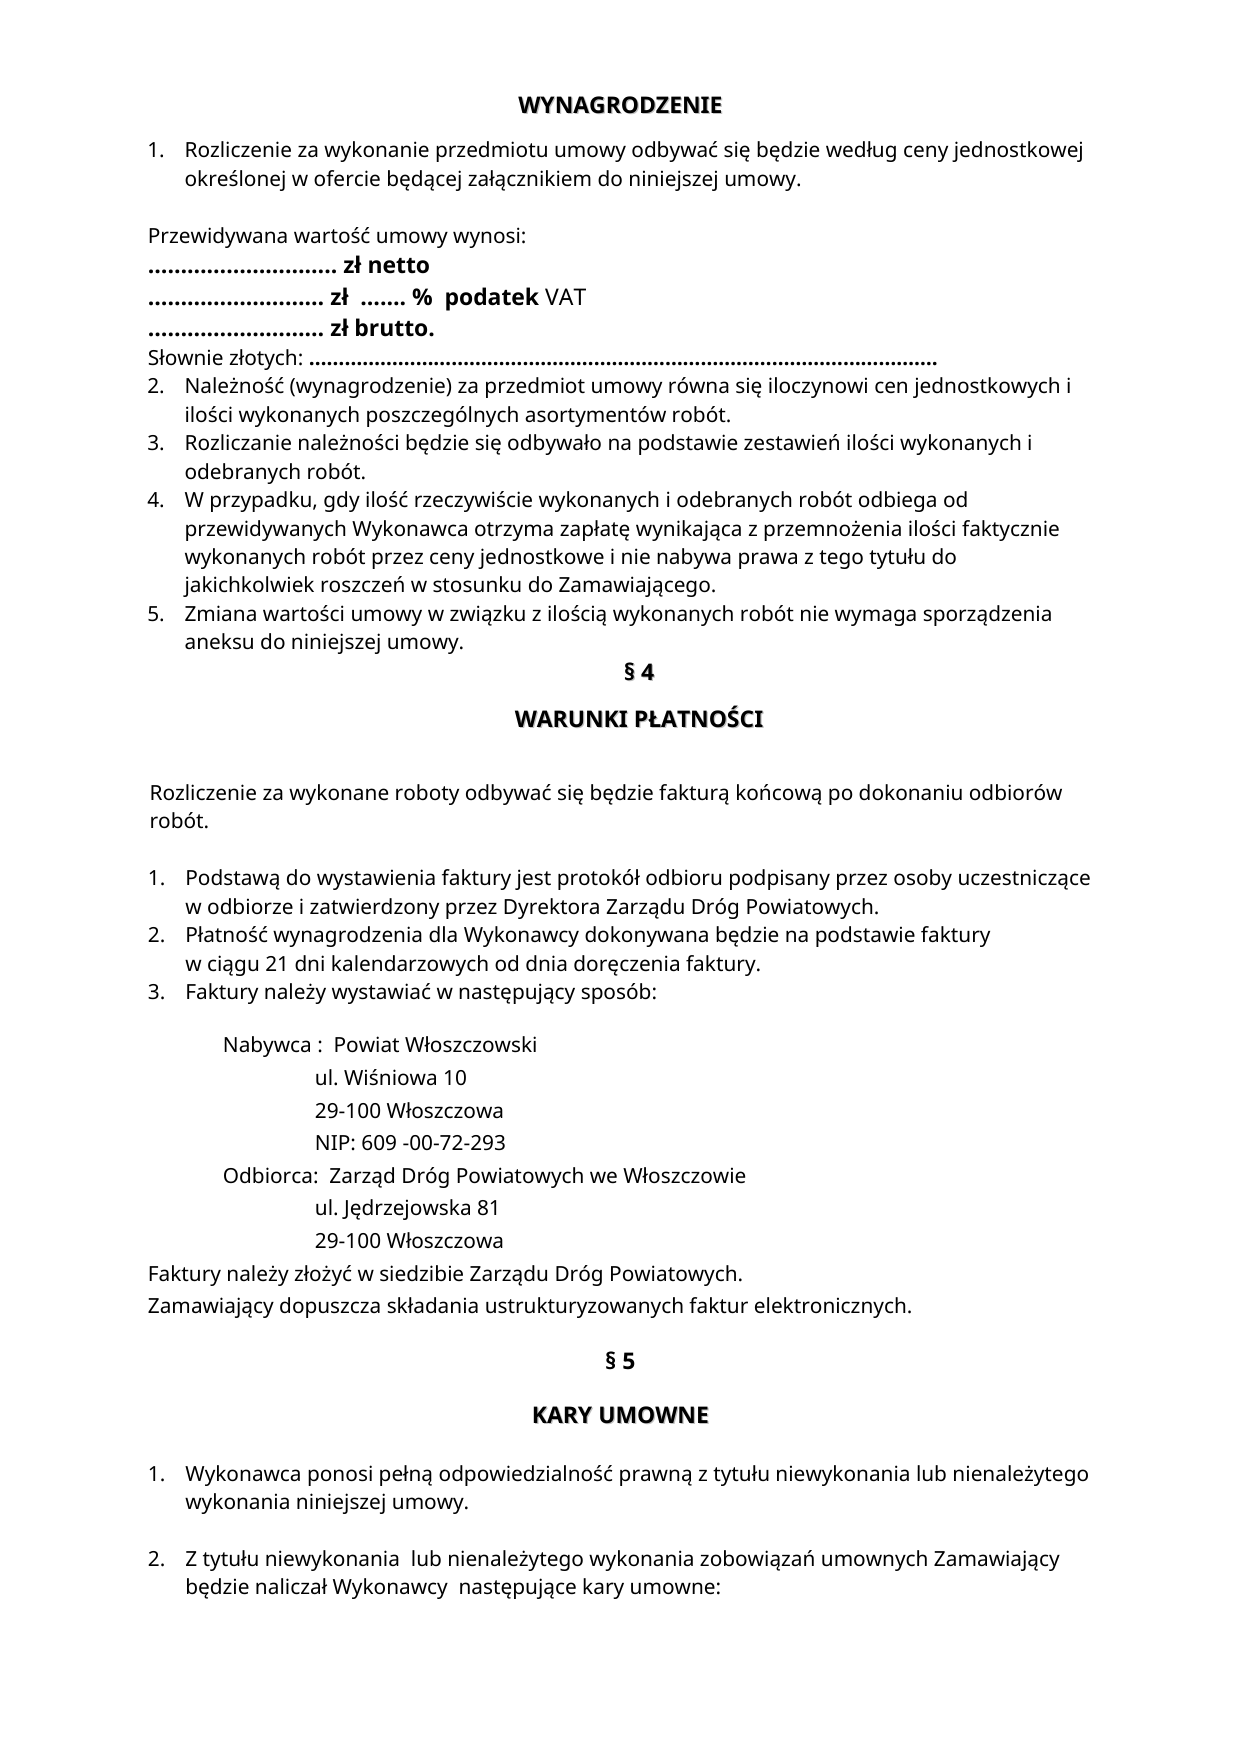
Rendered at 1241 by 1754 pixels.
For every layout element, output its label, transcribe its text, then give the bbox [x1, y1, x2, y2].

list ul. Wiśniowa 10 [223, 1063, 1092, 1092]
text Słownie złotych: ……………………………………………………………………………………………. [148, 343, 1092, 371]
title Z tytułu niewykonania lub nienależytego wykonania zobowiązań umownych Zamawiający będzie naliczał Wykonawcy następujące kary umowne: [148, 1544, 1092, 1601]
text ……………………… zł ……. % podatek VAT ……………………… zł brutto. [148, 281, 1092, 343]
list Zmiana wartości umowy w związku z ilością wykonanych robót nie wymaga sporządzenia aneksu do niniejszej umowy. [147, 599, 1092, 656]
list Należność (wynagrodzenie) za przedmiot umowy równa się iloczynowi cen jednostkowych i ilości wykonanych poszczególnych asortymentów robót. [147, 371, 1092, 428]
title § 5 [148, 1345, 1092, 1376]
text Przewidywana wartość umowy wynosi: [148, 221, 1092, 249]
text Rozliczenie za wykonane roboty odbywać się będzie fakturą końcową po dokonaniu odbiorów robót. [149, 778, 1092, 835]
title w ciągu 21 dni kalendarzowych od dnia doręczenia faktury. [185, 949, 1092, 977]
title § 4 [185, 656, 1092, 687]
text ……………………….. zł netto [148, 249, 1092, 281]
list Rozliczenie za wykonanie przedmiotu umowy odbywać się będzie według ceny jednostkowej określonej w ofercie będącej załącznikiem do niniejszej umowy. [147, 136, 1092, 192]
list 29-100 Włoszczowa [223, 1226, 1092, 1254]
list 29-100 Włoszczowa [223, 1096, 1092, 1124]
list Faktury należy wystawiać w następujący sposób: [148, 977, 1092, 1006]
title Wykonawca ponosi pełną odpowiedzialność prawną z tytułu niewykonania lub nienależytego wykonania niniejszej umowy. [148, 1459, 1092, 1516]
title Płatność wynagrodzenia dla Wykonawcy dokonywana będzie na podstawie faktury [148, 920, 1092, 949]
list NIP: 609 -00-72-293 [223, 1128, 1092, 1157]
title WYNAGRODZENIE [148, 89, 1092, 120]
title Podstawą do wystawienia faktury jest protokół odbioru podpisany przez osoby uczestniczące w odbiorze i zatwierdzony przez Dyrektora Zarządu Dróg Powiatowych. [148, 863, 1092, 920]
list W przypadku, gdy ilość rzeczywiście wykonanych i odebranych robót odbiega od przewidywanych Wykonawca otrzyma zapłatę wynikająca z przemnożenia ilości faktycznie wykonanych robót przez ceny jednostkowe i nie nabywa prawa z tego tytułu do jakichkolwiek roszczeń w stosunku do Zamawiającego. [147, 485, 1092, 599]
title WARUNKI PŁATNOŚCI [185, 703, 1092, 734]
title KARY UMOWNE [148, 1399, 1092, 1430]
list Nabywca : Powiat Włoszczowski [223, 1031, 1092, 1059]
list Odbiorca: Zarząd Dróg Powiatowych we Włoszczowie [223, 1161, 1092, 1189]
list Faktury należy złożyć w siedzibie Zarządu Dróg Powiatowych. [148, 1259, 1092, 1287]
list ul. Jędrzejowska 81 [223, 1193, 1092, 1222]
list Zamawiający dopuszcza składania ustrukturyzowanych faktur elektronicznych. [148, 1291, 1092, 1320]
list Rozliczanie należności będzie się odbywało na podstawie zestawień ilości wykonanych i odebranych robót. [147, 428, 1092, 485]
